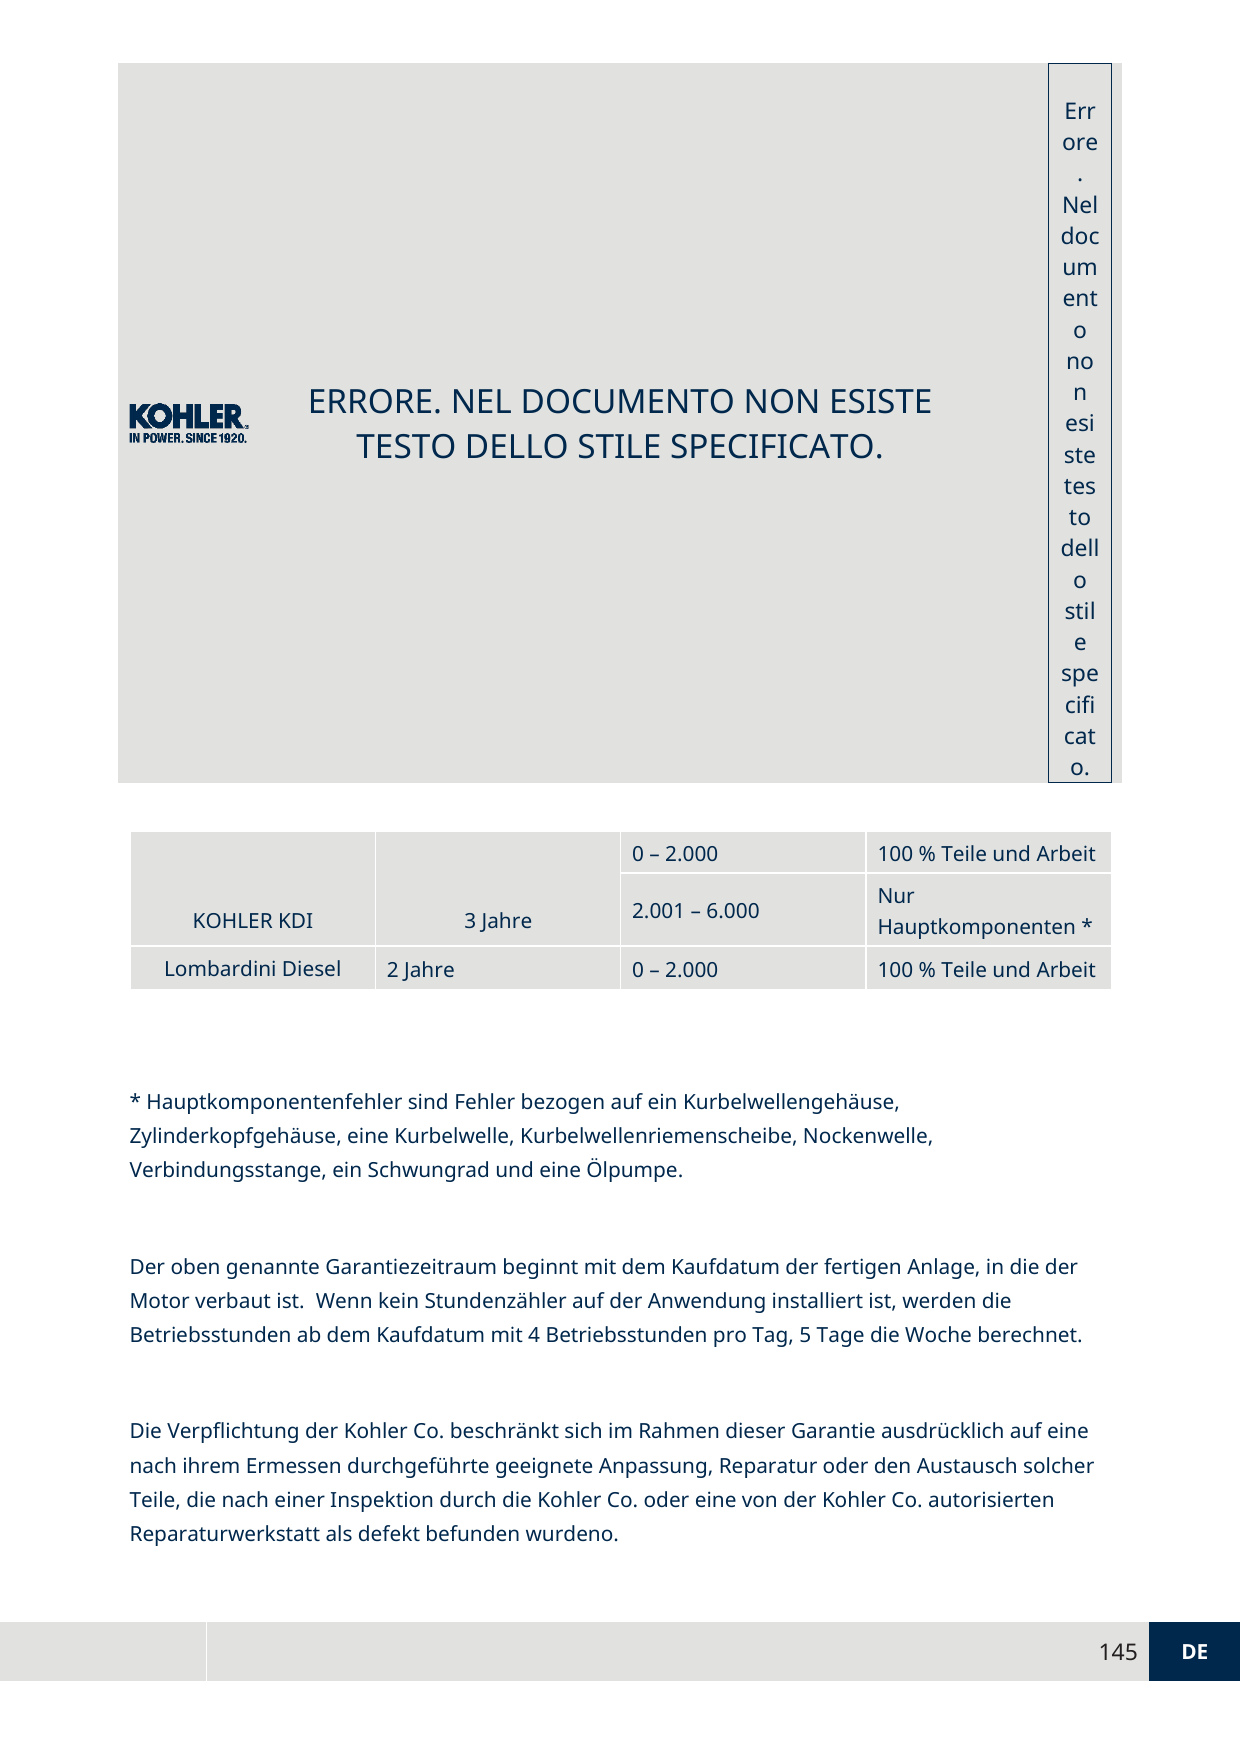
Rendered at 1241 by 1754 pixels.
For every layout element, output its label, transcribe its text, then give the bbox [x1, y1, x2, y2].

picture [129, 403, 249, 443]
table_header KOHLER DIESELMOTOREN WELTWEITE GARANTIEBEDINGUNGEN 1. GARANTIEZEITRAUM Kohler Co. garantiert dem Endkunden, dass jeder Dieselmotor bei normalem Betrieb für den gültigen Deckungszeitraum oder die angegebenen Betriebsstunden (je nach dem was zuerst eintritt) frei von Material- oder Verarbeitungsfehlern sein wird, vorausgesetzt der Motor wird gemäß den Anweisungen und Bedienungsanleitungen von Kohler Co. betrieben und gewartet. * Hauptkomponentenfehler sind Fehler bezogen auf ein Kurbelwellengehäuse, Zylinderkopfgehäuse, eine Kurbelwelle, Kurbelwellenriemenscheibe, Nockenwelle, Verbindungsstange, ein Schwungrad und eine Ölpumpe. Der oben genannte Garantiezeitraum beginnt mit dem Kaufdatum der fertigen Anlage, in die der Motor verbaut ist. Wenn kein Stundenzähler auf der Anwendung installiert ist, werden die Betriebsstunden ab dem Kaufdatum mit 4 Betriebsstunden pro Tag, 5 Tage die Woche berechnet. Die Verpflichtung der Kohler Co. beschränkt sich im Rahmen dieser Garantie ausdrücklich auf eine nach ihrem Ermessen durchgeführte geeignete Anpassung, Reparatur oder den Austausch solcher Teile, die nach einer Inspektion durch die Kohler Co. oder eine von der Kohler Co. autorisierten Reparaturwerkstatt als defekt befunden wurdeno. Teile/Komponenten, die im Rahmen des erforderlichen Wartungsplans ausgetauscht werden, fallen ab Kaufdatum des Teils bis zum ersten planmäßigen Austausch dieser Teile/Komponenten unter die Garantie der Kohler Co. Alle anderen Ersatzteile fallen unter die oben genannte Garantie, sofern die Reparaturen von der Kohler Co. oder einer autorisierter Kohler Service durchgeführt wurden. 2. AUSSCHLÜSSE Die folgenden Punkte werden nicht von dieser Garantie abgedeckt. Schäden verursacht durch: (I) Unfall oder Havarie; (ii) unsachgemäße Nutzung oder Fahrlässigkeit; (iii) normalen Verschleiß; (iv) vorzeitigen Verschleiß wegen unsachgemäßer Wartung; (v) unsachgemäße Lagerung; (vi) alten oder verunreinigten Kraftstoff, der im Kraftstoffsystem zurückgelassen wurde, einschließlich aber nicht beschränkt auf Tankbehälter, Kraftstoffleitungen oder Kraftstoffeinspritzkomponenten; (vii) nicht genehmigte Änderungen. Fehler verursacht durch: (i) fehlerhafte Reparaturen, die von einer anderen Partei als der Kohler Co. oder einer von der Kohler Co. autorisierten Reparaturwerkstatt durchgeführt wurden; (ii) Verwendung von Ersatzteilen, die nicht von Kohler stammen; oder (iii) zusätzliche Schäden, die durch das Fehlen vorgeschriebener Maßnahmen verursacht und durch Auslösung eines Alarmlichts aktiviert werden und entweder durch Fehlverhalten oder Fahrlässigkeit oder den unbeaufsichtigten Gebrauch des Motors verursacht wurden; (iv) eine Handlung, die außerhalb der Kontrolle der Kohler Co. liegt und die unter anderem Diebstahl, Vandalismus, Brand, Blitzschlag, Erdbeben, Sturm, Hagel, Vulkanausbrüche, Überschwemmung oder Wirbelsturm einschließt. Transport- oder Reisekosten im Zusammenhang mit der Reparatur oder dem Austausch von fehlerhaften Teilen am Motor. Motorzubehör wie Kraftstofftanks, Kupplungen, Getriebe, Antriebsaggregate und Batterien, sofern sie von der Kohler Co geliefert oder montiert wurden. Motoren die in einer nicht durch Kohler überprüften Anwendung eingebaut sind. Die Anmietung von anderen Ausrüstungen während der Durchführung von Garantiereparaturen. Alle Gegenstände, die gemäß den Angaben im Benutzer- und Wartungshandbuch einem Verschleiß und einer regelmäßigen Wartung unterliegen (wie Luft-, Öl- und Kraftstofffilter, Riemen usw.), werden für einen Zeitraum gewährleistet, der dem in der Bedienungsanleitung festgelegten Austauschintervall entspricht. Kraftstoff, Schmieröl, Kühlflüssigkeit/Frostschutzmittel. STILLSCHWEIGENDE ODER GESETZLICHE GARANTIEN, EINSCHLIESSLICH DER MARKTGÄNGIGKEIT UND EIGNUNG FÜR EINEN BESTIMMTEN ZWECK, SIND AUSDRÜCKLICH AUF DIE DAUER DIESER SCHRIFTLICHEN GARANTIE BESCHRÄNKT. DIE KOHLER CO. ÜBERNIMMT KEINE ANDERE AUSDRÜCKLICHE GARANTIE UND ES IST AUCH NIEMAND SONST BEFUGT, EINE GARANTIE IM NAMEN VON KOHLER CO. ZU ÜBERNEHMEN. DIE KOHLER CO. UND/ODER DER VERKÄUFER HAFTET NICHT FÜR BESONDERE, INDIREKTE, ZUFÄLLIGE ODER FOLGESCHÄDEN JEGLICHER ART. 3. GELTENDMACHUNG VON GARANTIEANSPRÜCHEN Die Reparatur wird von einem von Kohler autorisierten KOHLER-Servicehändler durchgeführt. USA und CANADA: Die Liste der autorisierten Händler finden Sie unter www.kohlerengines.com oder telefonisch unter 1-800-544-2444 (U.S.A. und Kanada), MOTORENDIVISION, Kohler Co., Kohler Wisconsin EUROPA, NAHOST UND ASIEN Die Liste der autorisierten Händler finden Sie unter dealers.kohlerpower.it . MITTEL- UND SÜDAMERIKA Die Liste der autorisierten Händler finden Sie unter dealers.kohlerpower.it . CHINA UND ASIATISCH-PAZIFISCHER RAUM Die Liste der autorisierten Händler finden Sie unter dealers.kohlerpower.it . INDIEN Die Liste der autorisierten Händler finden Sie unter dealers.kohlerpower.it . Hinweis: Für direkt in Indien verkaufte Motoren gelten besondere Garantiebedingungen. 4. GARANTIEVERPFLICHTUNGEN DES BESITZERS Als Besitzer des Offroad-Motors sind Sie für die Durchführung der erforderlichen Wartung verantwortlich, die in der Bedienungs- und Wartungsanleitung aufgeführt ist. Die Kohler Co. empfiehlt, alle Wartungsnachweise für Ihren Offroad- oder Schiffsmotor aufzuheben. Die Garantie kann jedoch von der Kohler Co. nicht allein wegen fehlender Belege oder etwaigen Versäumnissen bei der Durchführung der empfohlenen Wartungsarbeiten abgelehnt werden. Als Besitzer des Offroad- und Schiffsmotors weisen wir Sie jedoch ausdrücklich darauf hin, dass die Kohler Co. Ihnen die vollumfängliche Garantie verweigern kann, wenn der Offroad- und Schiffsmotor oder ein Teil aufgrund von missbräuchlicher Verwendung, Nachlässigkeit, mangelnder Wartung oder nicht genehmigten Änderungen ausfällt oder Anzeichen einer Fehlfunktion aufweist. Ihr Motor ist nur für den Betrieb mit Dieselkraftstoff ausgelegt. Dieselkraftstoff und alle anderen verwendeten Flüssigkeiten müssen den Empfehlungen in der Bedienungs- und Wartungsanleitung entsprechen. Die Verwendung anderer Kraftstoffe oder Flüssigkeiten kann zu vorzeitigem Verschleiß und Ausfall des Motors führen oder dazu, dass der Betrieb Ihres Motors nicht mehr mit den Emissionsrichtlinien gemäß US-Bundesgesetz (EPA) und kalifornischem Gesetz (CARB) übereinstimmt. Die Einleitung des Garantieverfahrens liegt in Ihrer Verantwortung. CARB- und US-EPA empfehlen, Ihren Offroad- und Schiffsmotor von einem Kohler Co. Händler überprüfen zu lassen, sobald ein Problem auftritt. Die Garantiereparaturen sollten vom Händler so schnell wie möglich durchgeführt werden. 5. GARANTIEUMFANG Kohler Co. repariert oder ersetzt Teile, Komponenten und Unterbaugruppen des Emissionsregelsystems, die in Bezug auf Material oder Verarbeitung als fehlerhaft befunden werden, einschließlich Diagnose, Arbeitsleistungen und Teilen ohne die Kosten hierfür dem Besitzer zu berechnen, vorausgesetzt, es wurden keine unbefugten Änderungen jeglicher Art am Motor oder an seinen Teilen, Komponenten und Unterbaugruppen durchgeführt. Die Wahl und Verantwortung für die Entscheidung, einen Defekt am Emissionsregelsystem zu beheben oder zu ersetzen, liegt ausschließlich bei Kohler Co. und die Liste der Teile/Komponenten, die von der in den U.S.-Bundesstaaten bzw. in Kalifornien geltenden Garantie für Emissionsregelsysteme abgedeckt werden, sind nachfolgend aufgeführt: Teile/Komponenten, die im Rahmen der vorgesehenen Wartung ausgetauscht werden, gilt eine Garantie für den Zeitraum bis zum ersten planmäßigen Austauschzeitpunkt dieses Teils. Folgeschäden an anderen Motorkomponenten, die direkt auf einen gewährleistungspflichtigen Fehler an einem Teil/einer Komponente des Abgasemissionssystems zurückzuführen sind, fallen unter die hier beschriebenen Garantiebestimmungen. 6. WARTUNGS- UND REPARATURANFORDERUNGEN Der besitzer ist für die ordnungsgemässe verwendung und wartung des motors verantwortlich. Die Kohler Co. Empfiehlt, quittungen und protokolle in bezug auf die durchführung der regelmässigen wartung aufzubewahren, damit sie bei bedarf zur klärung von fragen herangezogen werden können. Wenn der motor im verlauf des garantiezeitraums verkauft wird, sind die wartungsunterlagen dem jeweiligen nachbesitzer zu übergeben. Die Kohler Co. Darf keine garantiereparaturen allein aufgrund der tatsache ablehnen, dass keine reparaturwartungen vorgenommen oder die wartungsprotokolle nicht aufbewahrt wurden. Normale wartungen, austausch oder reparaturen von emissionsmindernden einrichtungen oder -emissionsregelsystemen können von jeder beliebigen firma oder person durchgeführt werden. Garantiereparaturen müssen jedoch von einem offiziellen kohler-servicezentrum vorgenommen werden. 7. EMISSIONSREGELSYSTEME FÜR OFFROAD- UND SCHIFFSDIESELMOTOREN IN DEN USA UND KALIFORNIEN BESCHRÄNKTE GARANTIEERKLÄRUNG (NUR FÜR DIE USA) Die Kalifornische behörde zum schutz der luft (California Air Resources Board - CARB), die us-behörde zum schutz der umwelt (environmental protection agency – EPA) und die Kohler Co. Freuen sich, ihnen die für das emissionsregelsystem ihres offroad-kompressionszündungs- und schiffs-(diesel)-motors [aktuelles modelljahr – {2+ aktuelles modelljahr}] geltende garantie zu erklären. In kalifornien („der staat”) und in der US-EPA-regulierten region müssen neue hochleistungs-offroad- und schiffsmotoren so konzipiert, gebaut und ausgestattet werden, dass sie den strengen luftreinhaltungsstandards des staates und der US-EPA entsprechen. Der garantiezeitraum beginnt mit dem tag, an dem der motor oder die ausrüstung an den endbesitzter geliefert wird. Die Kohler Co. Muss das emissionsregelsystem ihres motors für den im folgenden abschnitt genannten zeitraum garantieren, sofern keine missbräuchliche verwendung, nachlässigkeit oder mangelnde wartung ihres motors vorliegt. Ihr emissionsregelsystem kann teile wie das kraftstoffeinspritzsystem und das luftansaugsystem enthalten. Ausserdem können schläuche, riemen, verbinder und andere emissionsrelevante baugruppen dazu gehören. Tritt ein unter die garantie fallendes problem auf, repariert die Kohler Co. Den offroad- und schiffsmotor einschliesslich diagnose, ersatzteilen und arbeitsaufwand ohne kosten für sie. Dem besitzer werden keine kosten für die diagnose, die zur feststellung eines schadens an einem unter garantie stehenden teil führen, in rechnung gestellt, wenn die diagnosearbeiten von einem offiziellen garantiezentrum durchgeführt werden. UMFANG DER HERSTELLERGARANTIE Für hochleistungs-offroad- und schiffsmotoren [aktuelles modelljahr – {2+ aktuelles modelljahr}] gilt die garantie für den unten genannten garantiezeitraum. Ist ein emissionsrelevantes teil an ihrem motor defekt, wird das teil von Kohler Co. Repariert oder ersetzt. SCHIFFSDIESELMOTOR [118, 815, 1122, 1565]
